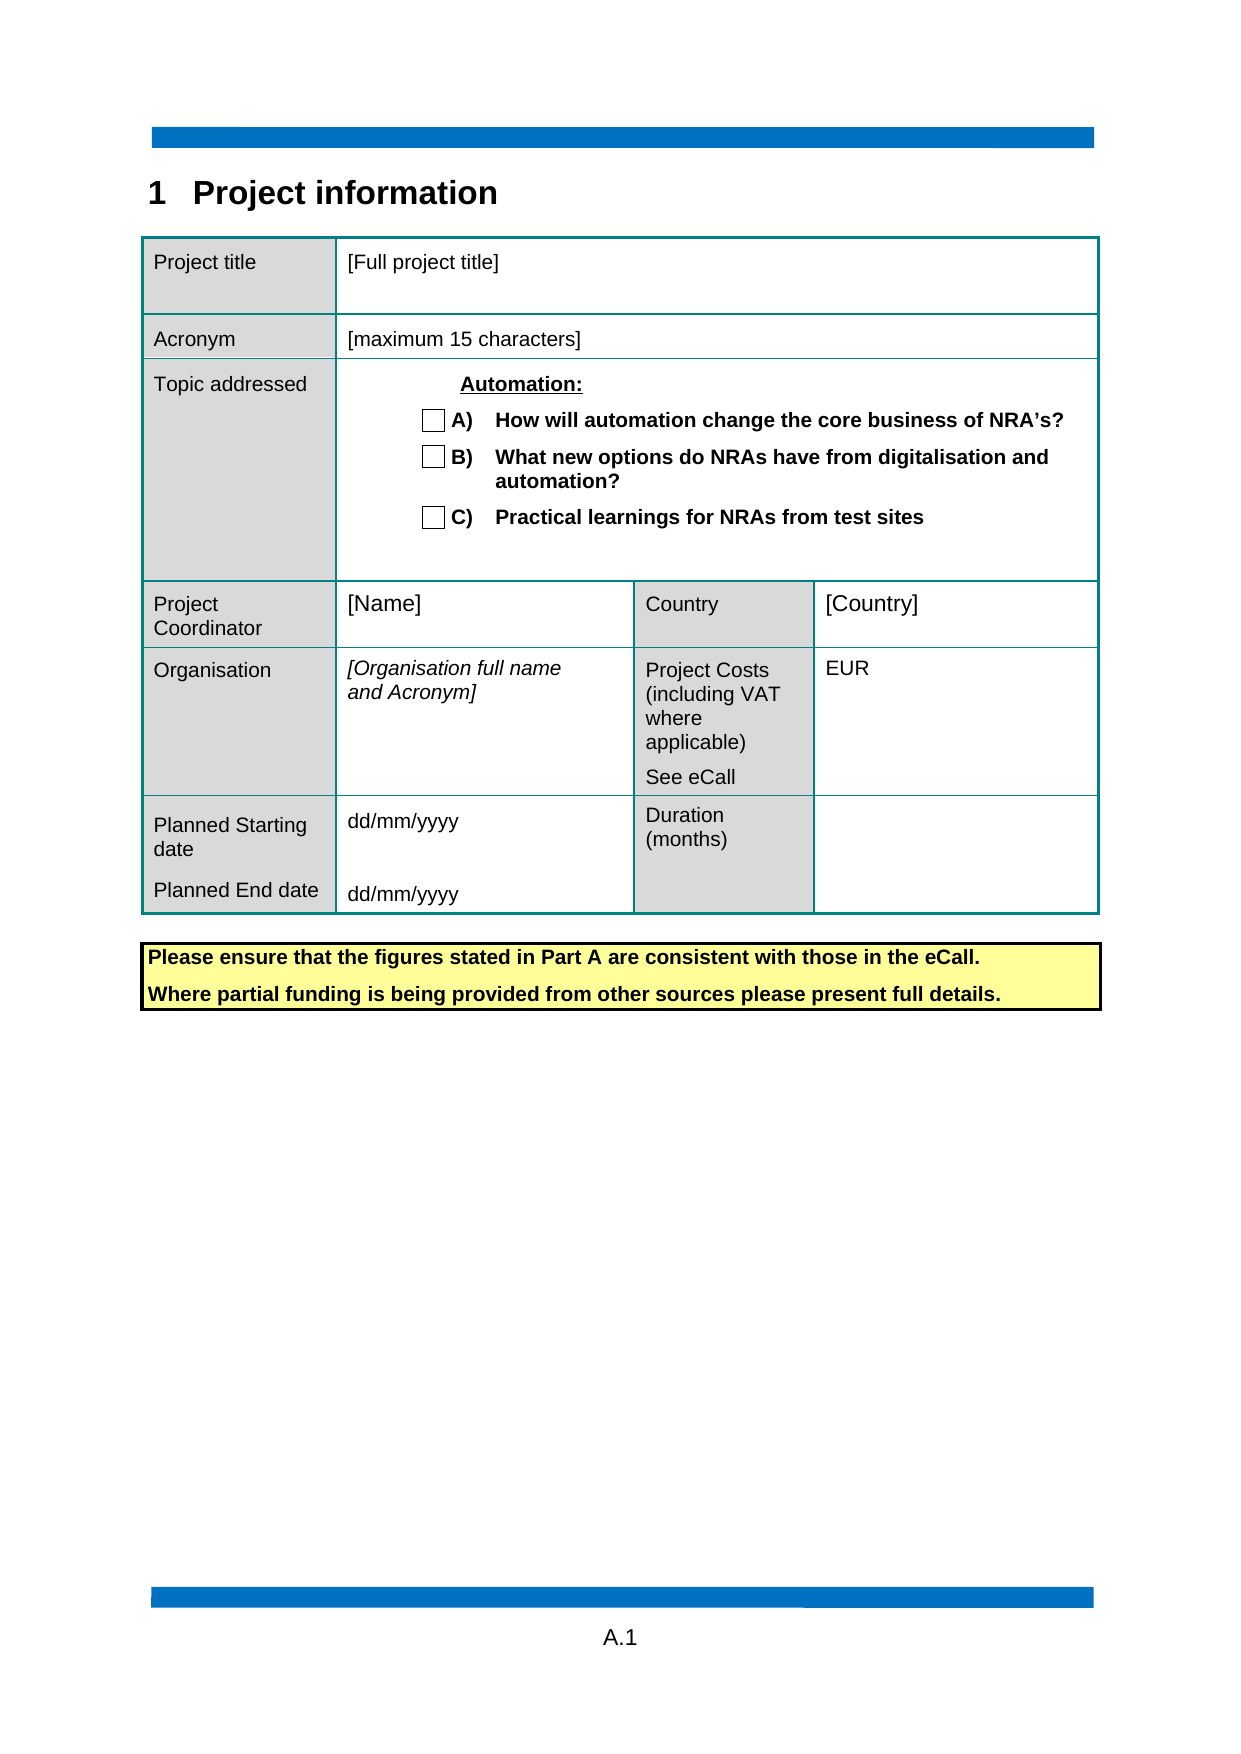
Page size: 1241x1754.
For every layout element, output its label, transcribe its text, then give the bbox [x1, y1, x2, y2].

subtitle Project information [148, 173, 1092, 211]
text Where partial funding is being provided from other sources please present full details. [144, 978, 1099, 1008]
text Please ensure that the figures stated in Part A are consistent with those in the eCall. [144, 945, 1099, 969]
table_cell Planned Starting date Planned End date [144, 796, 335, 912]
table_cell [maximum 15 characters] [337, 315, 1097, 357]
table_cell Duration (months) [635, 796, 813, 912]
table_cell [815, 796, 1097, 912]
table_cell Organisation [144, 648, 335, 795]
table_cell dd/mm/yyyy dd/mm/yyyy [337, 796, 633, 912]
table_header [Full project title] [337, 239, 1097, 313]
table_cell Acronym [144, 315, 335, 357]
table_cell Project Coordinator [144, 582, 335, 646]
table_cell EUR [815, 648, 1097, 795]
table_cell [337, 582, 633, 646]
table_cell Country [635, 582, 813, 646]
table_cell [Organisation full name and Acronym] [337, 648, 633, 795]
table_header Project title [144, 239, 335, 313]
table_cell Project Costs (including VAT where applicable) See eCall [635, 648, 813, 795]
table_cell Topic addressed [144, 359, 335, 580]
table_cell [815, 582, 1097, 646]
table_cell Automation: A) How will automation change the core business of NRA’s? B) What new options do NRAs have from digitalisation and automation? C) Practical learnings for NRAs from test sites [337, 359, 1097, 580]
